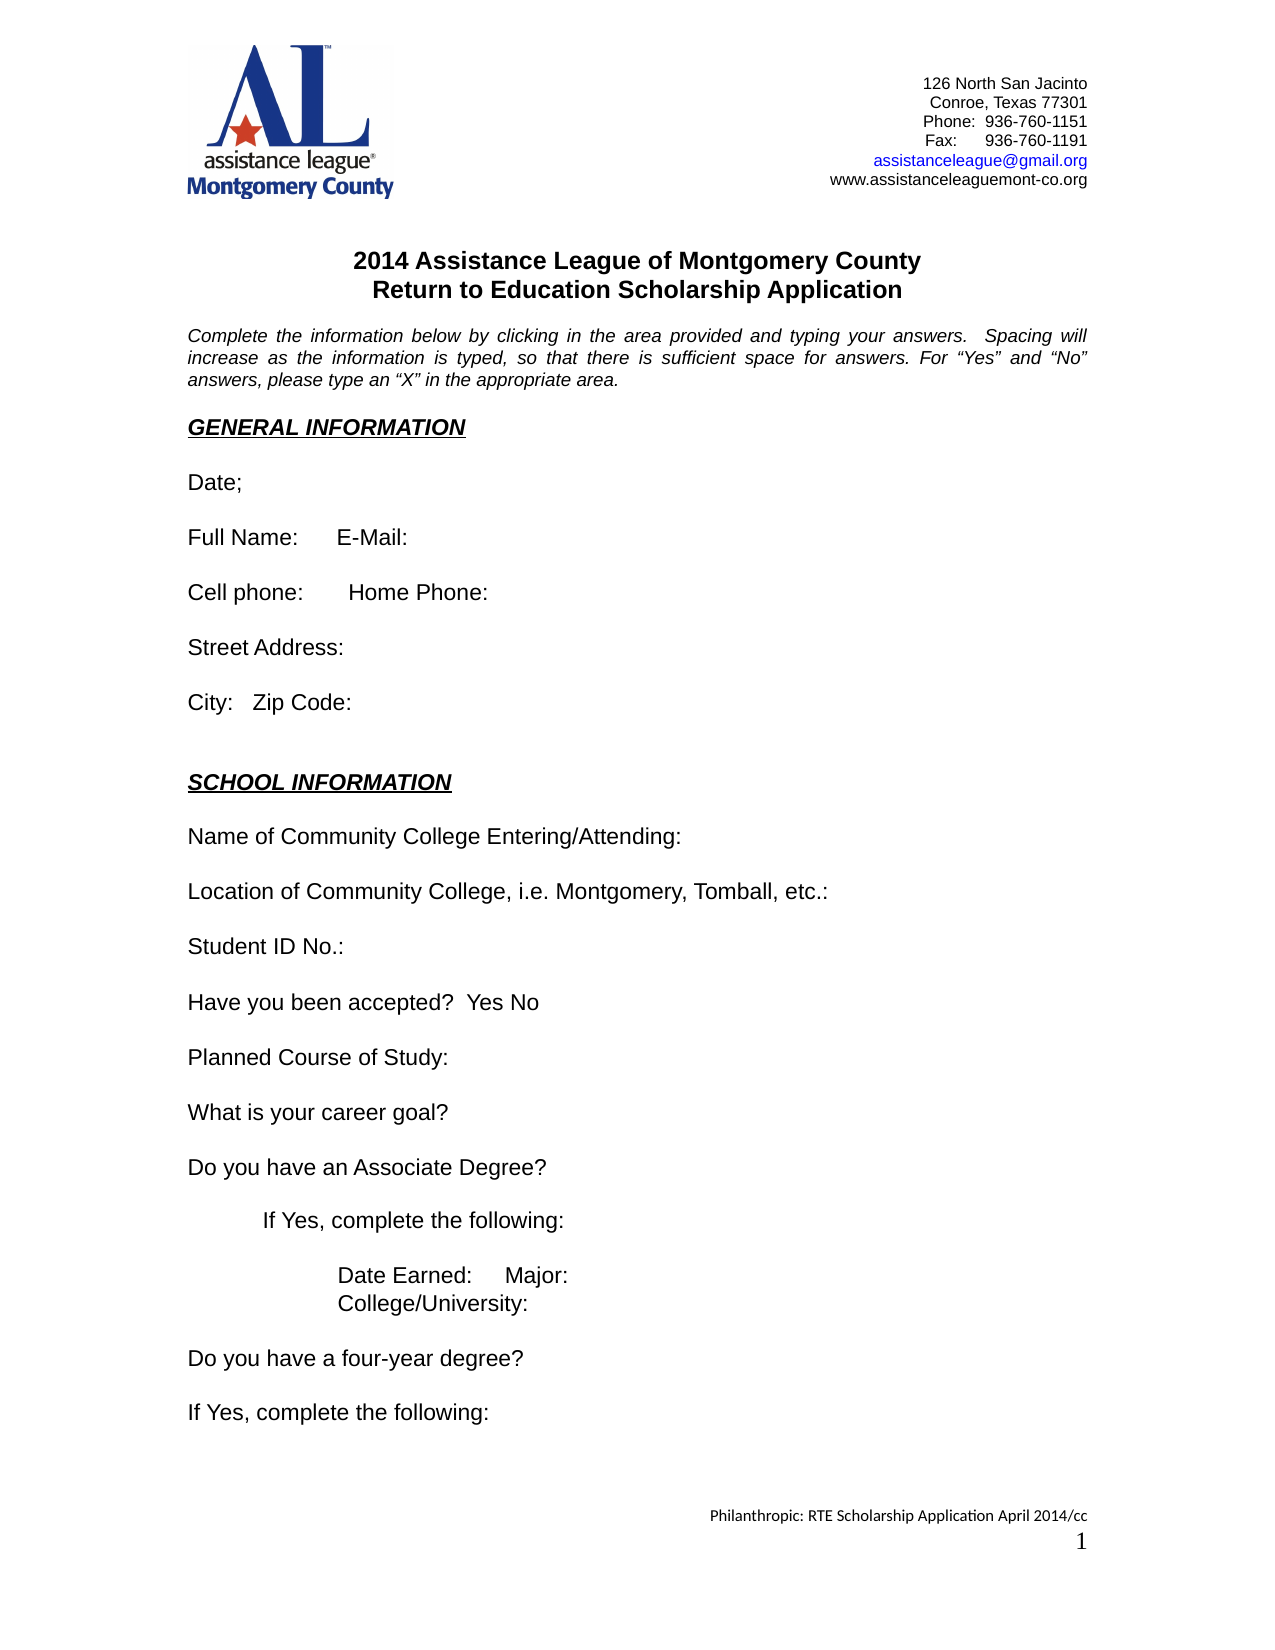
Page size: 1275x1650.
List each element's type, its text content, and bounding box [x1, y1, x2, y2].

text Student ID No.: [187, 931, 1087, 960]
text College/University: [337, 1288, 1087, 1317]
text Return to Education Scholarship Application [187, 275, 1087, 304]
text Do you have an Associate Degree? [187, 1152, 1087, 1181]
text What is your career goal? [187, 1097, 1087, 1126]
text Do you have a four-year degree? [187, 1343, 1087, 1372]
text SCHOOL INFORMATION [187, 768, 1087, 795]
text Location of Community College, i.e. Montgomery, Tomball, etc.: [187, 876, 1087, 905]
text Complete the information below by clicking in the area provided and typing your answers. Spacing will increase as the information is typed, so that there is sufficient space for answers. For “Yes” and “No” answers, please type an “X” in the appropriate area. [187, 325, 1087, 390]
text City: Zip Code: [187, 687, 1087, 716]
text If Yes, complete the following: [187, 1399, 1087, 1425]
picture [187, 45, 394, 199]
text Name of Community College Entering/Attending: [187, 821, 1087, 850]
text GENERAL INFORMATION [187, 414, 1087, 440]
text Date Earned: Major: [337, 1260, 1087, 1288]
text Planned Course of Study: [187, 1042, 1087, 1070]
text Have you been accepted? Yes No [187, 987, 1087, 1015]
text Date; [187, 467, 1087, 495]
text Street Address: [187, 632, 1087, 661]
text If Yes, complete the following: [262, 1207, 1087, 1233]
text Cell phone: Home Phone: [187, 577, 1087, 606]
text Full Name: E-Mail: [187, 522, 1087, 551]
text 2014 Assistance League of Montgomery County [187, 246, 1087, 275]
